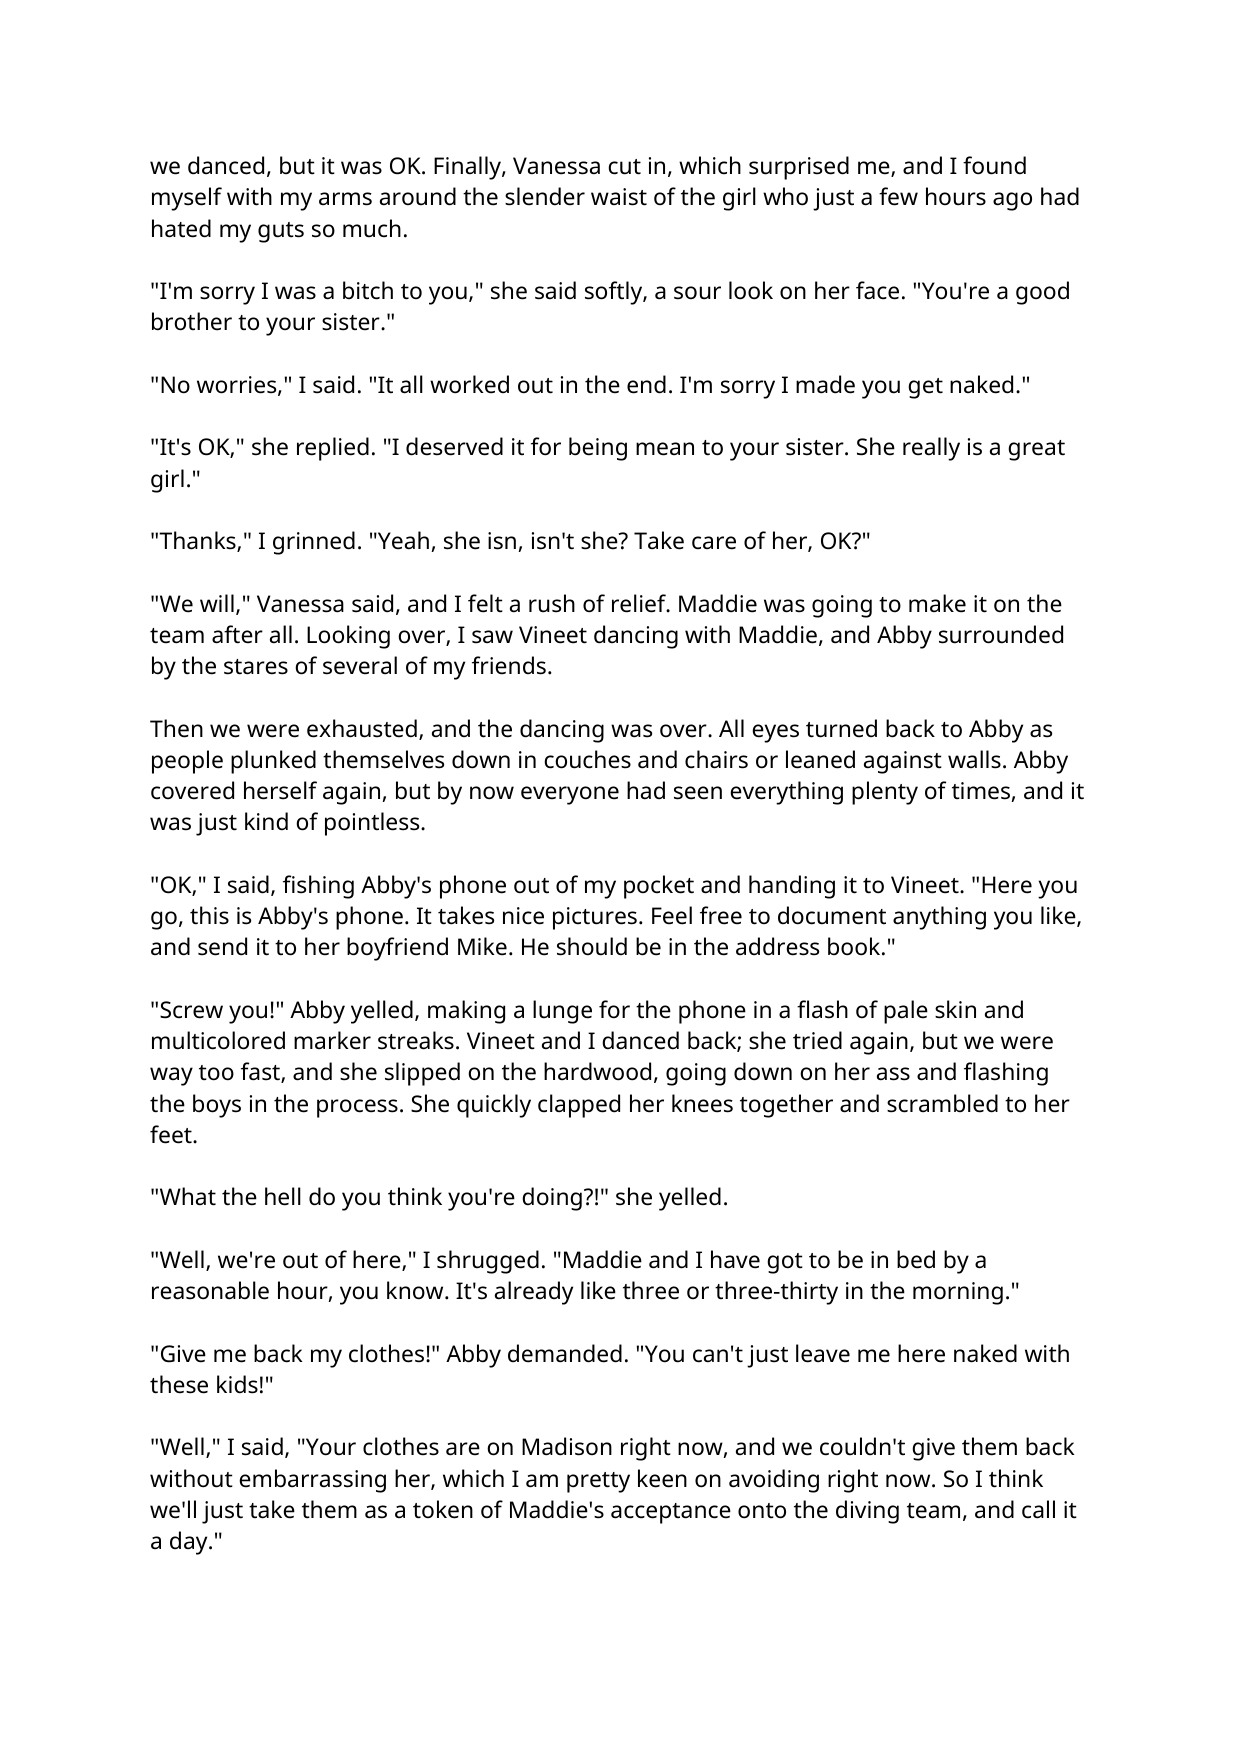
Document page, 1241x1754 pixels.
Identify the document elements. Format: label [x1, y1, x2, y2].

text [150, 150, 1090, 1587]
